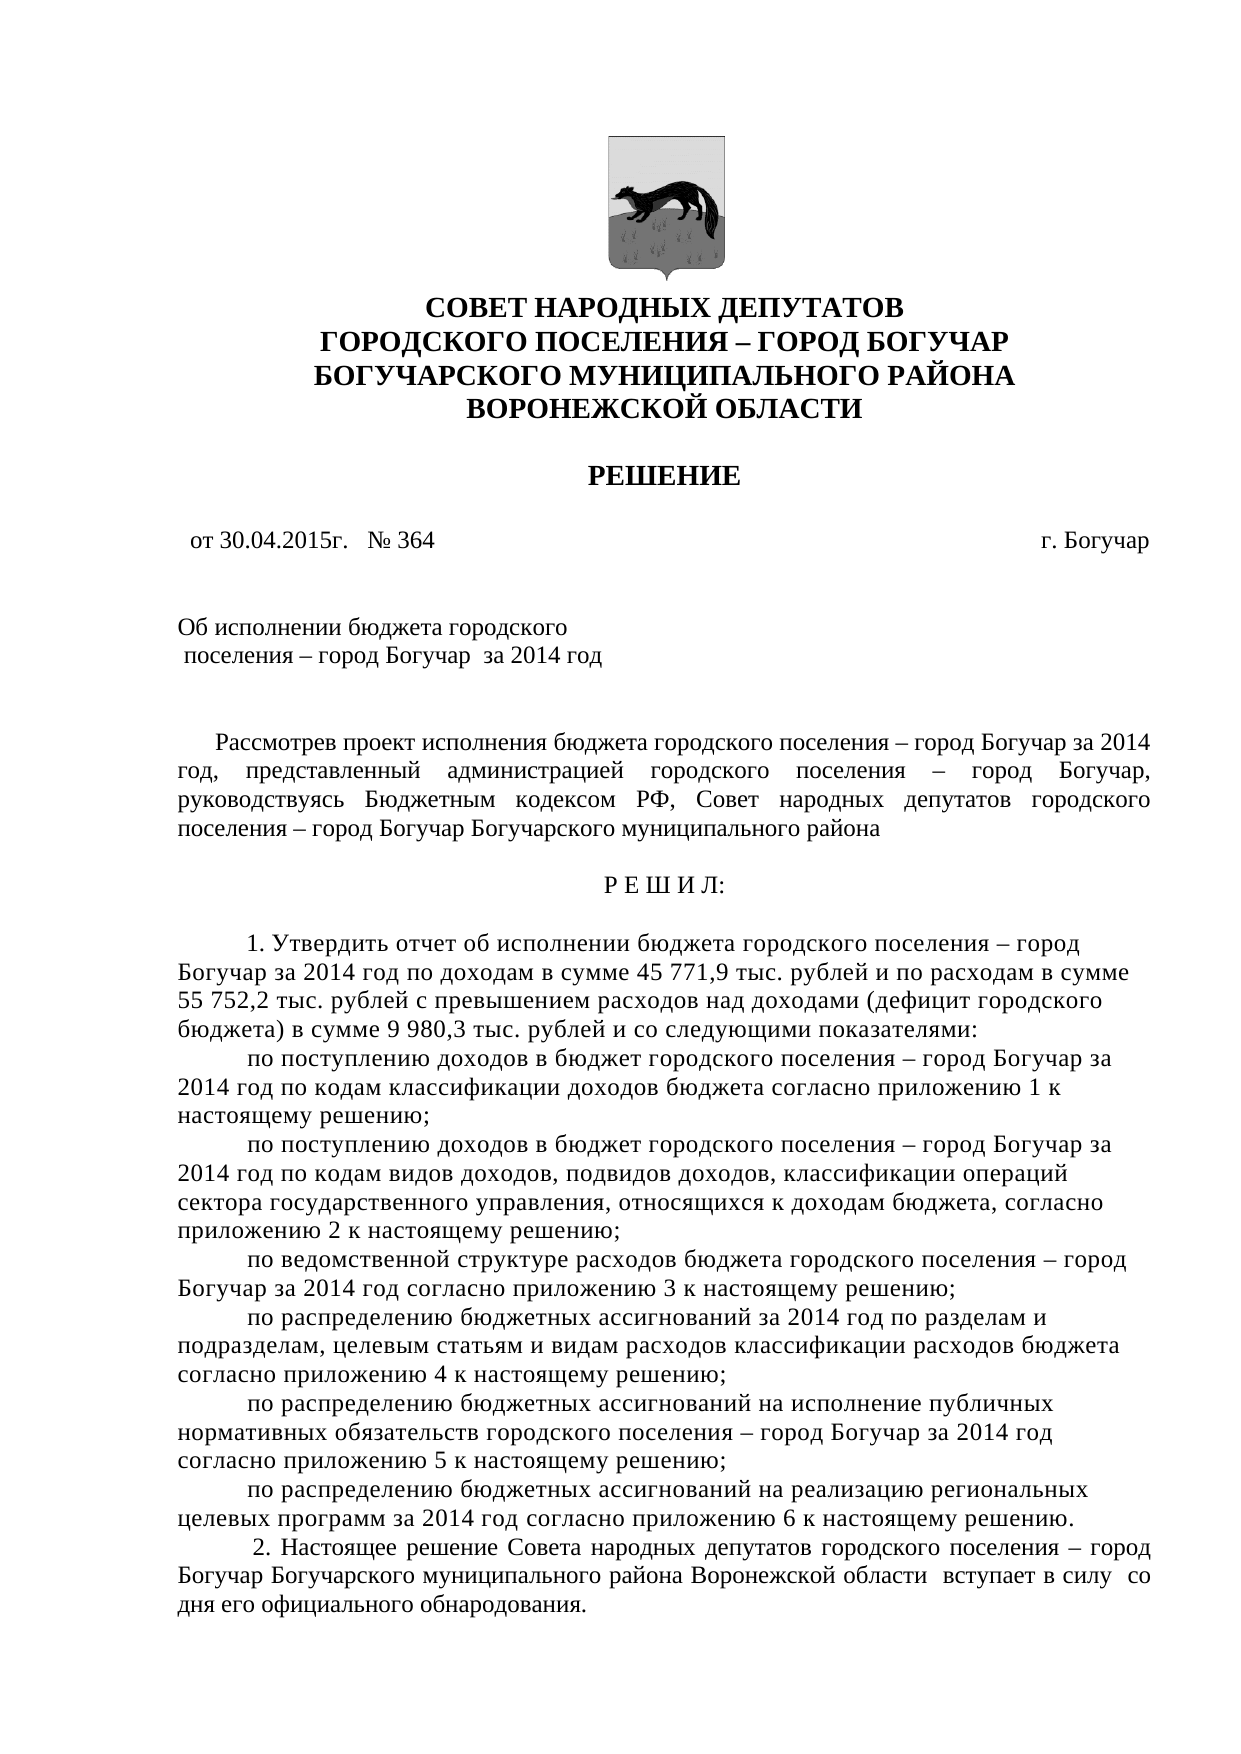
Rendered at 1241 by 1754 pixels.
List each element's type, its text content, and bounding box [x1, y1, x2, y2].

text от 30.04.2015г. № 364 г. Богучар [177, 525, 1152, 554]
text Р Е Ш И Л: [177, 870, 1152, 899]
text Об исполнении бюджета городского [177, 612, 1152, 640]
text Рассмотрев проект исполнения бюджета городского поселения – город Богучар за 2014 год, представленный администрацией городского поселения – город Богучар, руководствуясь Бюджетным кодексом РФ, Совет народных депутатов городского поселения – город Богучар Богучарского муниципального района [177, 727, 1152, 842]
text СОВЕТ НАРОДНЫХ ДЕПУТАТОВ [177, 291, 1152, 324]
text РЕШЕНИЕ [177, 458, 1152, 492]
text по распределению бюджетных ассигнований на реализацию региональных целевых программ за 2014 год согласно приложению 6 к настоящему решению. [177, 1474, 1149, 1532]
text БОГУЧАРСКОГО МУНИЦИПАЛЬНОГО РАЙОНА [177, 358, 1152, 391]
text по поступлению доходов в бюджет городского поселения – город Богучар за 2014 год по кодам классификации доходов бюджета согласно приложению 1 к настоящему решению; [177, 1043, 1152, 1129]
text 1. Утвердить отчет об исполнении бюджета городского поселения – город Богучар за 2014 год по доходам в сумме 45 771,9 тыс. рублей и по расходам в сумме 55 752,2 тыс. рублей с превышением расходов над доходами (дефицит городского бюджета) в сумме 9 980,3 тыс. рублей и со следующими показателями: [177, 928, 1152, 1043]
text 2. Настоящее решение Совета народных депутатов городского поселения – город Богучар Богучарского муниципального района Воронежской области вступает в силу со дня его официального обнародования. [177, 1532, 1152, 1618]
text ГОРОДСКОГО ПОСЕЛЕНИЯ – ГОРОД БОГУЧАР [177, 324, 1152, 358]
text по распределению бюджетных ассигнований на исполнение публичных нормативных обязательств городского поселения – город Богучар за 2014 год согласно приложению 5 к настоящему решению; [177, 1388, 1149, 1474]
text по ведомственной структуре расходов бюджета городского поселения – город Богучар за 2014 год согласно приложению 3 к настоящему решению; [177, 1244, 1152, 1302]
text по поступлению доходов в бюджет городского поселения – город Богучар за 2014 год по кодам видов доходов, подвидов доходов, классификации операций сектора государственного управления, относящихся к доходам бюджета, согласно приложению 2 к настоящему решению; [177, 1129, 1152, 1244]
text по распределению бюджетных ассигнований за 2014 год по разделам и подразделам, целевым статьям и видам расходов классификации расходов бюджета согласно приложению 4 к настоящему решению; [177, 1302, 1152, 1388]
text ВОРОНЕЖСКОЙ ОБЛАСТИ [177, 391, 1152, 425]
text поселения – город Богучар за 2014 год [177, 640, 1152, 669]
